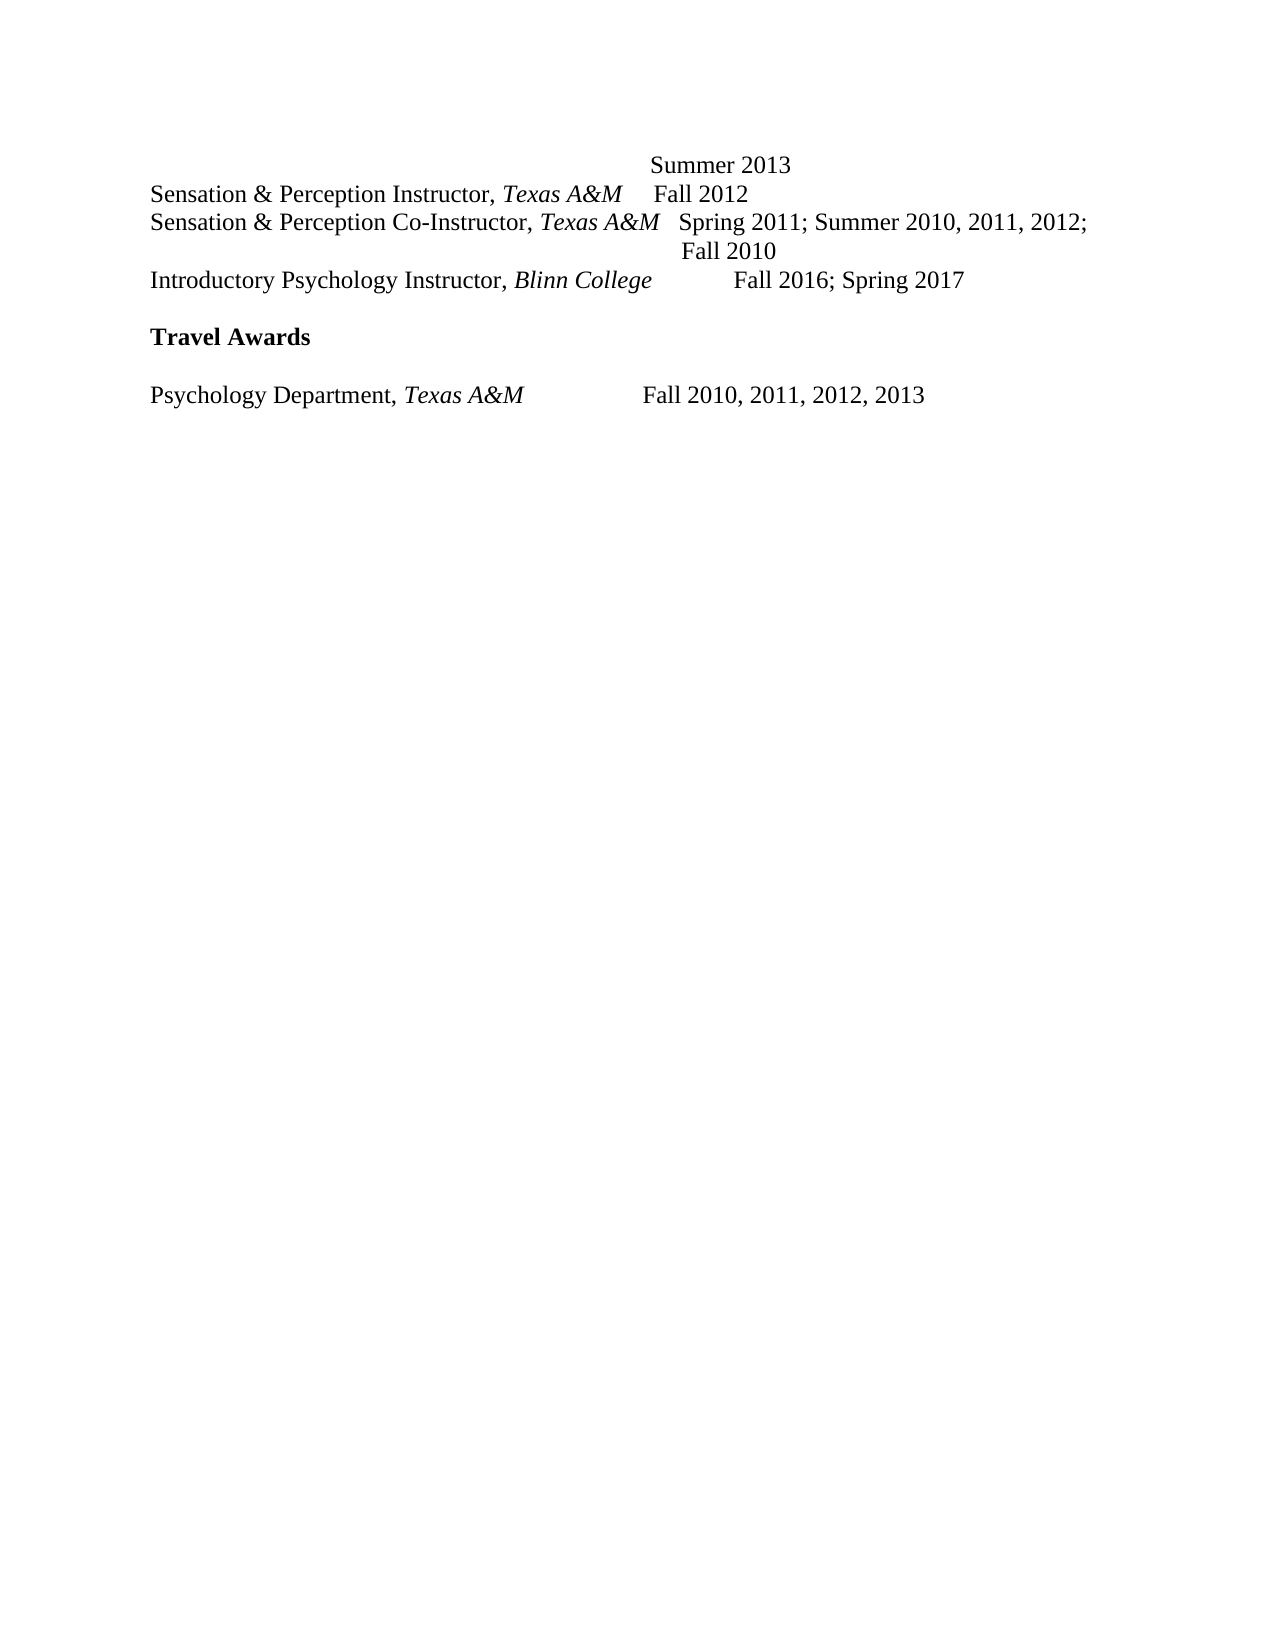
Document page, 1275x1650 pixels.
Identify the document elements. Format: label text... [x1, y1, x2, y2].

text Fall 2010 Introductory Psychology Instructor, Blinn College Fall 2016; Spring 2017 [150, 236, 1125, 294]
text Psychology Department, Texas A&M Fall 2010, 2011, 2012, 2013 [150, 380, 1125, 409]
text Sensation & Perception Co-Instructor, Texas A&M Spring 2011; Summer 2010, 2011, 2012; [150, 207, 1125, 236]
text Summer 2013 [150, 150, 1125, 179]
text Travel Awards [150, 322, 1125, 351]
text Sensation & Perception Instructor, Texas A&M Fall 2012 [150, 179, 1125, 207]
